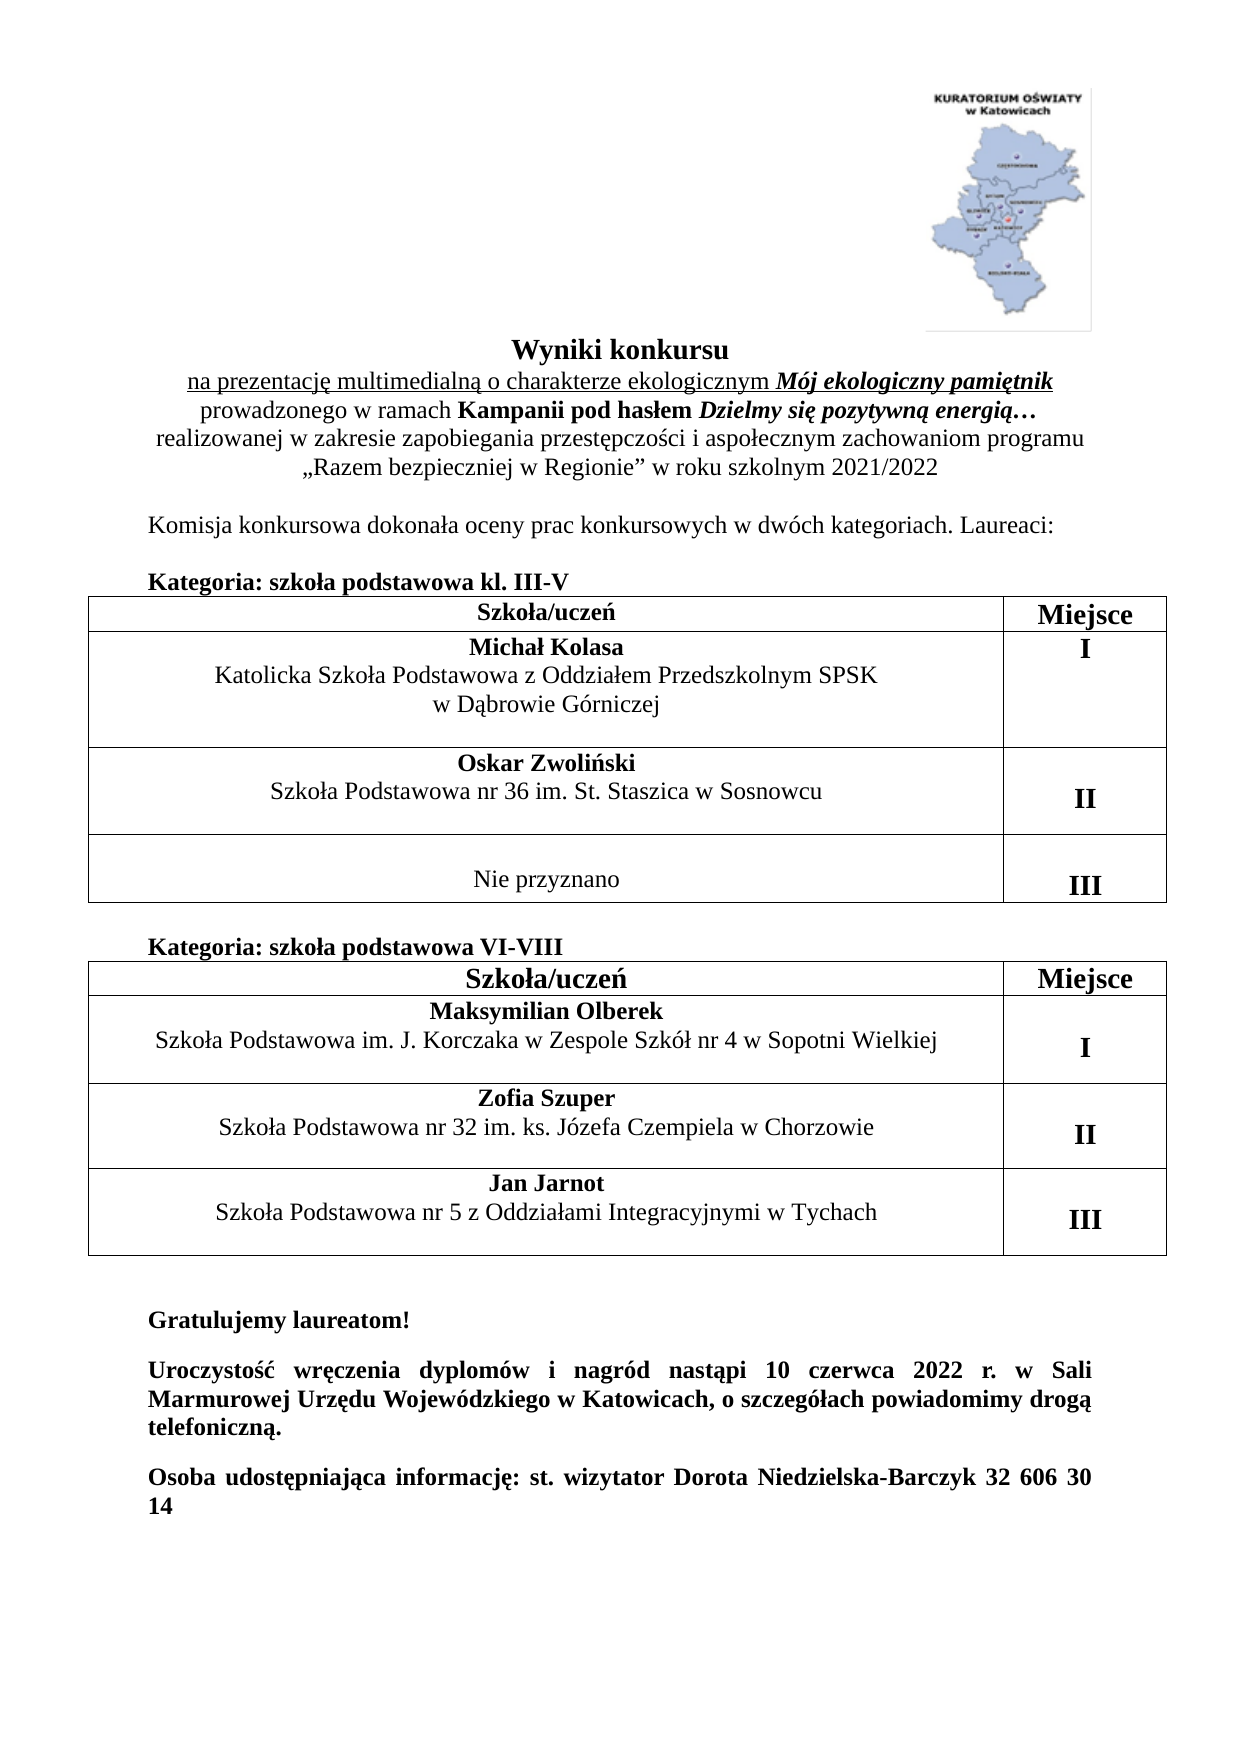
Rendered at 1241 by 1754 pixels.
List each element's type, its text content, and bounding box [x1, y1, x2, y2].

table_cell I [1004, 632, 1166, 747]
table_cell III [1004, 835, 1166, 902]
table_header Szkoła/uczeń [89, 597, 1003, 631]
table_cell II [1004, 1084, 1166, 1167]
text Osoba udostępniająca informację: st. wizytator Dorota Niedzielska-Barczyk 32 606 30 14 [148, 1462, 1093, 1519]
table_cell Zofia Szuper Szkoła Podstawowa nr 32 im. ks. Józefa Czempiela w Chorzowie [89, 1084, 1003, 1167]
text Wyniki konkursu [148, 332, 1093, 366]
table_cell II [1004, 748, 1166, 834]
table_cell Nie przyznano [89, 835, 1003, 902]
text realizowanej w zakresie zapobiegania przestępczości i aspołecznym zachowaniom programu „Razem bezpieczniej w Regionie” w roku szkolnym 2021/2022 [148, 423, 1093, 481]
text Kategoria: szkoła podstawowa kl. III-V [148, 567, 1093, 596]
text Uroczystość wręczenia dyplomów i nagród nastąpi 10 czerwca 2022 r. w Sali Marmurowej Urzędu Wojewódzkiego w Katowicach, o szczegółach powiadomimy drogą telefoniczną. [148, 1355, 1093, 1441]
text Kategoria: szkoła podstawowa VI-VIII [148, 932, 1093, 961]
table_header Szkoła/uczeń [89, 962, 1003, 995]
table_cell I [1004, 996, 1166, 1082]
table_cell III [1004, 1169, 1166, 1255]
table_cell Maksymilian Olberek Szkoła Podstawowa im. J. Korczaka w Zespole Szkół nr 4 w Sopotni Wielkiej [89, 996, 1003, 1082]
text Komisja konkursowa dokonała oceny prac konkursowych w dwóch kategoriach. Laureaci: [148, 510, 1093, 538]
text Gratulujemy laureatom! [148, 1305, 1093, 1334]
picture [925, 88, 1093, 333]
text na prezentację multimedialną o charakterze ekologicznym Mój ekologiczny pamiętnik prowadzonego w ramach Kampanii pod hasłem Dzielmy się pozytywną energią… [148, 366, 1093, 423]
table_cell Jan Jarnot Szkoła Podstawowa nr 5 z Oddziałami Integracyjnymi w Tychach [89, 1169, 1003, 1255]
table_cell Oskar Zwoliński Szkoła Podstawowa nr 36 im. St. Staszica w Sosnowcu [89, 748, 1003, 834]
table_header Miejsce [1004, 597, 1166, 631]
table_cell Michał Kolasa Katolicka Szkoła Podstawowa z Oddziałem Przedszkolnym SPSK w Dąbrowie Górniczej [89, 632, 1003, 747]
table_header Miejsce [1004, 962, 1166, 995]
